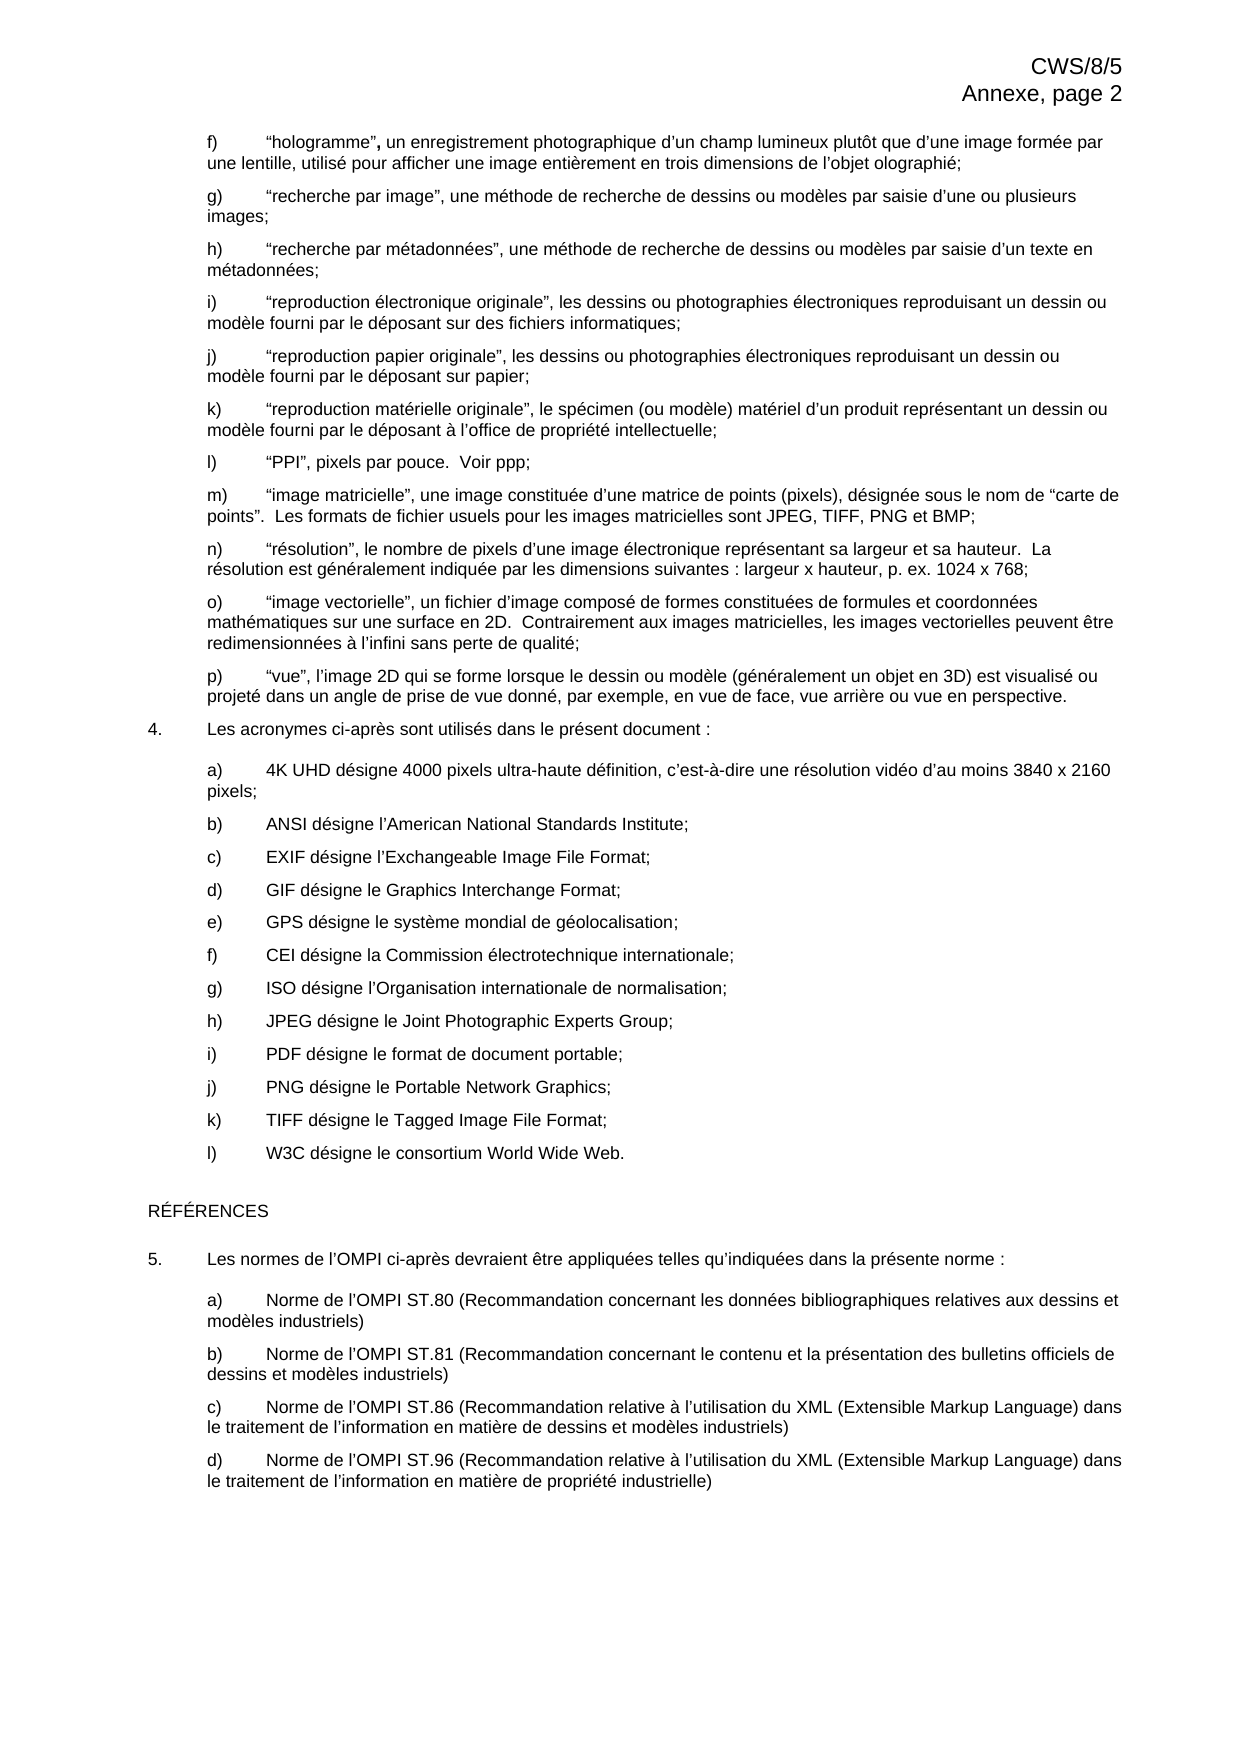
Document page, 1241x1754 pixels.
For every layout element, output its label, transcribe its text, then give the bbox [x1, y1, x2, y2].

list Norme de l’OMPI ST.81 (Recommandation concernant le contenu et la présentation des bulletins officiels de dessins et modèles industriels) [207, 1343, 1122, 1384]
list “reproduction matérielle originale”, le spécimen (ou modèle) matériel d’un produit représentant un dessin ou modèle fourni par le déposant à l’office de propriété intellectuelle; [207, 399, 1122, 440]
text Les acronymes ci-après sont utilisés dans le présent document : [148, 719, 1122, 739]
list “résolution”, le nombre de pixels d’une image électronique représentant sa largeur et sa hauteur. La résolution est généralement indiquée par les dimensions suivantes : largeur x hauteur, p. ex. 1024 x 768; [207, 538, 1122, 579]
list PDF désigne le format de document portable; [207, 1044, 1122, 1064]
list ISO désigne l’Organisation internationale de normalisation; [207, 978, 1122, 998]
list EXIF désigne l’Exchangeable Image File Format; [207, 846, 1122, 867]
list JPEG désigne le Joint Photographic Experts Group; [207, 1011, 1122, 1031]
list “reproduction électronique originale”, les dessins ou photographies électroniques reproduisant un dessin ou modèle fourni par le déposant sur des fichiers informatiques; [207, 292, 1122, 333]
list “vue”, l’image 2D qui se forme lorsque le dessin ou modèle (généralement un objet en 3D) est visualisé ou projeté dans un angle de prise de vue donné, par exemple, en vue de face, vue arrière ou vue en perspective. [207, 666, 1122, 706]
list “PPI”, pixels par pouce. Voir ppp; [207, 452, 1122, 473]
list “image matricielle”, une image constituée d’une matrice de points (pixels), désignée sous le nom de “carte de points”. Les formats de fichier usuels pour les images matricielles sont JPEG, TIFF, PNG et BMP; [207, 485, 1122, 526]
list “recherche par métadonnées”, une méthode de recherche de dessins ou modèles par saisie d’un texte en métadonnées; [207, 239, 1122, 280]
list “recherche par image”, une méthode de recherche de dessins ou modèles par saisie d’une ou plusieurs images; [207, 186, 1122, 226]
list Norme de l’OMPI ST.86 (Recommandation relative à l’utilisation du XML (Extensible Markup Language) dans le traitement de l’information en matière de dessins et modèles industriels) [207, 1397, 1122, 1438]
list GPS désigne le système mondial de géolocalisation; [207, 912, 1122, 933]
list 4K UHD désigne 4000 pixels ultra-haute définition, c’est-à-dire une résolution vidéo d’au moins 3840 x 2160 pixels; [207, 760, 1122, 801]
list ANSI désigne l’American National Standards Institute; [207, 813, 1122, 834]
list “reproduction papier originale”, les dessins ou photographies électroniques reproduisant un dessin ou modèle fourni par le déposant sur papier; [207, 346, 1122, 386]
list GIF désigne le Graphics Interchange Format; [207, 879, 1122, 900]
list Norme de l’OMPI ST.80 (Recommandation concernant les données bibliographiques relatives aux dessins et modèles industriels) [207, 1290, 1122, 1331]
list “hologramme”, un enregistrement photographique d’un champ lumineux plutôt que d’une image formée par une lentille, utilisé pour afficher une image entièrement en trois dimensions de l’objet olographié; [207, 132, 1122, 173]
text Les normes de l’OMPI ci-après devraient être appliquées telles qu’indiquées dans la présente norme : [148, 1249, 1122, 1269]
subtitle RÉFÉRENCES [148, 1201, 1122, 1221]
list CEI désigne la Commission électrotechnique internationale; [207, 945, 1122, 966]
list Norme de l’OMPI ST.96 (Recommandation relative à l’utilisation du XML (Extensible Markup Language) dans le traitement de l’information en matière de propriété industrielle) [207, 1450, 1122, 1491]
list TIFF désigne le Tagged Image File Format; [207, 1110, 1122, 1130]
list W3C désigne le consortium World Wide Web. [207, 1143, 1122, 1163]
list PNG désigne le Portable Network Graphics; [207, 1077, 1122, 1097]
list “image vectorielle”, un fichier d’image composé de formes constituées de formules et coordonnées mathématiques sur une surface en 2D. Contrairement aux images matricielles, les images vectorielles peuvent être redimensionnées à l’infini sans perte de qualité; [207, 592, 1122, 653]
